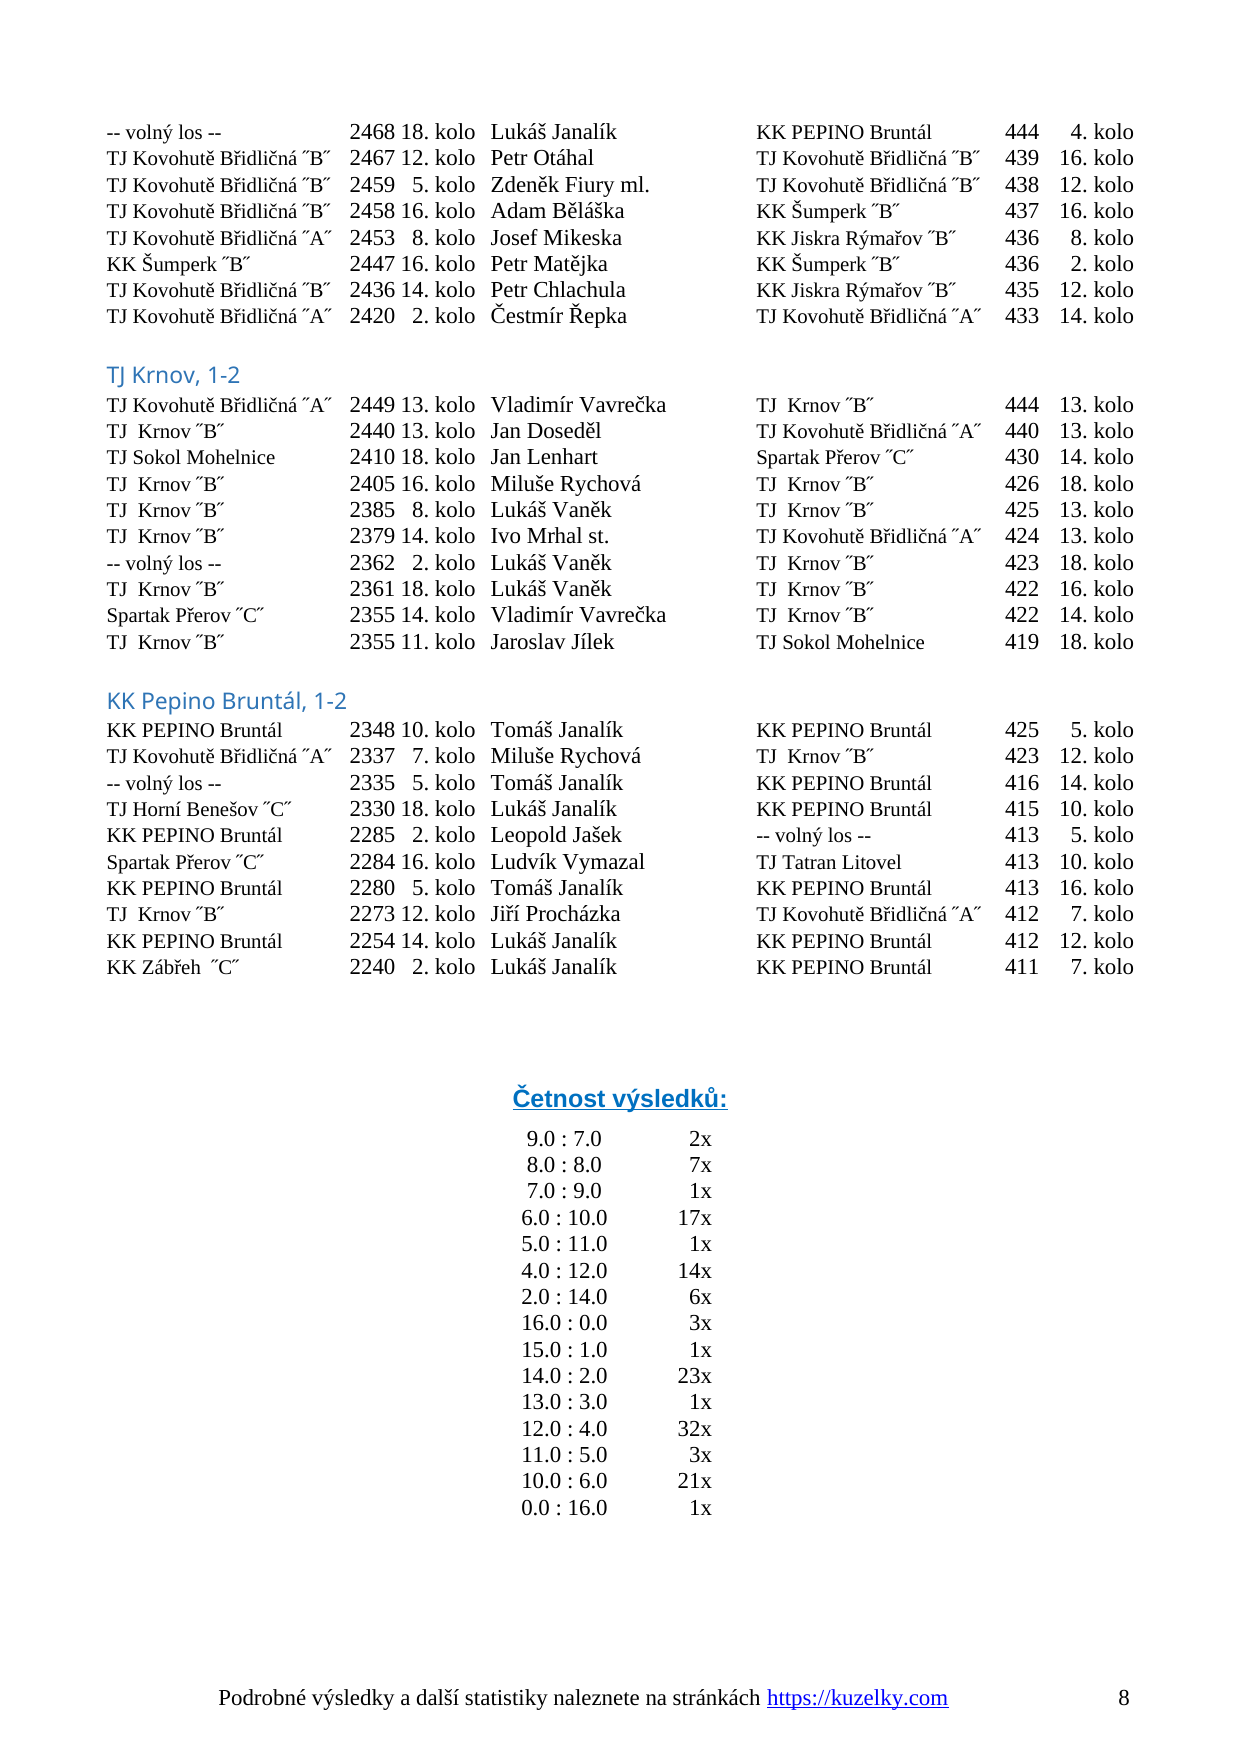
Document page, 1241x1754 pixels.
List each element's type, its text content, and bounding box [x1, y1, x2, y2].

text TJ Sokol Mohelnice 2410 18. kolo Jan Lenhart Spartak Přerov ˝C˝ 430 14. kolo [106, 443, 1134, 470]
text KK PEPINO Bruntál 2285 2. kolo Leopold Jašek -- volný los -- 413 5. kolo [106, 821, 1134, 848]
text KK Zábřeh ˝C˝ 2240 2. kolo Lukáš Janalík KK PEPINO Bruntál 411 7. kolo [106, 953, 1134, 979]
text KK PEPINO Bruntál 2348 10. kolo Tomáš Janalík KK PEPINO Bruntál 425 5. kolo [106, 716, 1134, 742]
text 12.0 : 4.0 32x [106, 1415, 1134, 1441]
text 0.0 : 16.0 1x [106, 1494, 1134, 1520]
text KK Šumperk ˝B˝ 2447 16. kolo Petr Matějka KK Šumperk ˝B˝ 436 2. kolo [106, 250, 1134, 276]
text TJ Kovohutě Břidličná ˝B˝ 2436 14. kolo Petr Chlachula KK Jiskra Rýmařov ˝B˝ 435 12. kolo [106, 276, 1134, 303]
text TJ Kovohutě Břidličná ˝A˝ 2449 13. kolo Vladimír Vavrečka TJ Krnov ˝B˝ 444 13. kolo [106, 391, 1134, 417]
text 16.0 : 0.0 3x [106, 1309, 1134, 1336]
text TJ Kovohutě Břidličná ˝A˝ 2453 8. kolo Josef Mikeska KK Jiskra Rýmařov ˝B˝ 436 8. kolo [106, 223, 1134, 250]
text TJ Kovohutě Břidličná ˝A˝ 2420 2. kolo Čestmír Řepka TJ Kovohutě Břidličná ˝A˝ 433 14. kolo [106, 303, 1134, 329]
text -- volný los -- 2335 5. kolo Tomáš Janalík KK PEPINO Bruntál 416 14. kolo [106, 769, 1134, 795]
text Spartak Přerov ˝C˝ 2284 16. kolo Ludvík Vymazal TJ Tatran Litovel 413 10. kolo [106, 848, 1134, 874]
subtitle TJ Krnov, 1-2 [106, 359, 1134, 391]
text TJ Krnov ˝B˝ 2440 13. kolo Jan Doseděl TJ Kovohutě Břidličná ˝A˝ 440 13. kolo [106, 417, 1134, 443]
text 5.0 : 11.0 1x [106, 1230, 1134, 1257]
text 9.0 : 7.0 2x [106, 1125, 1134, 1151]
text KK PEPINO Bruntál 2254 14. kolo Lukáš Janalík KK PEPINO Bruntál 412 12. kolo [106, 927, 1134, 953]
text 13.0 : 3.0 1x [106, 1388, 1134, 1415]
text TJ Krnov ˝B˝ 2379 14. kolo Ivo Mrhal st. TJ Kovohutě Břidličná ˝A˝ 424 13. kolo [106, 522, 1134, 549]
text 10.0 : 6.0 21x [106, 1467, 1134, 1494]
text 11.0 : 5.0 3x [106, 1441, 1134, 1467]
text 2.0 : 14.0 6x [106, 1283, 1134, 1309]
text 15.0 : 1.0 1x [106, 1336, 1134, 1362]
text TJ Krnov ˝B˝ 2273 12. kolo Jiří Procházka TJ Kovohutě Břidličná ˝A˝ 412 7. kolo [106, 901, 1134, 927]
text TJ Krnov ˝B˝ 2385 8. kolo Lukáš Vaněk TJ Krnov ˝B˝ 425 13. kolo [106, 496, 1134, 522]
text TJ Krnov ˝B˝ 2361 18. kolo Lukáš Vaněk TJ Krnov ˝B˝ 422 16. kolo [106, 575, 1134, 602]
text 14.0 : 2.0 23x [106, 1362, 1134, 1388]
text TJ Horní Benešov ˝C˝ 2330 18. kolo Lukáš Janalík KK PEPINO Bruntál 415 10. kolo [106, 795, 1134, 821]
text 6.0 : 10.0 17x [106, 1204, 1134, 1230]
text TJ Kovohutě Břidličná ˝B˝ 2467 12. kolo Petr Otáhal TJ Kovohutě Břidličná ˝B˝ 439 16. kolo [106, 144, 1134, 171]
text TJ Kovohutě Břidličná ˝B˝ 2458 16. kolo Adam Běláška KK Šumperk ˝B˝ 437 16. kolo [106, 197, 1134, 223]
subtitle KK Pepino Bruntál, 1-2 [106, 685, 1134, 716]
text Četnost výsledků: [94, 1084, 1145, 1112]
text TJ Krnov ˝B˝ 2405 16. kolo Miluše Rychová TJ Krnov ˝B˝ 426 18. kolo [106, 470, 1134, 496]
text TJ Kovohutě Břidličná ˝B˝ 2459 5. kolo Zdeněk Fiury ml. TJ Kovohutě Břidličná ˝B˝ 438 12. kolo [106, 171, 1134, 197]
text 8.0 : 8.0 7x [106, 1151, 1134, 1178]
text 7.0 : 9.0 1x [106, 1178, 1134, 1204]
text 4.0 : 12.0 14x [106, 1257, 1134, 1283]
text Spartak Přerov ˝C˝ 2355 14. kolo Vladimír Vavrečka TJ Krnov ˝B˝ 422 14. kolo [106, 602, 1134, 628]
text -- volný los -- 2362 2. kolo Lukáš Vaněk TJ Krnov ˝B˝ 423 18. kolo [106, 549, 1134, 575]
text TJ Krnov ˝B˝ 2355 11. kolo Jaroslav Jílek TJ Sokol Mohelnice 419 18. kolo [106, 628, 1134, 654]
text KK PEPINO Bruntál 2280 5. kolo Tomáš Janalík KK PEPINO Bruntál 413 16. kolo [106, 874, 1134, 901]
text -- volný los -- 2468 18. kolo Lukáš Janalík KK PEPINO Bruntál 444 4. kolo [106, 118, 1134, 144]
text TJ Kovohutě Břidličná ˝A˝ 2337 7. kolo Miluše Rychová TJ Krnov ˝B˝ 423 12. kolo [106, 742, 1134, 769]
